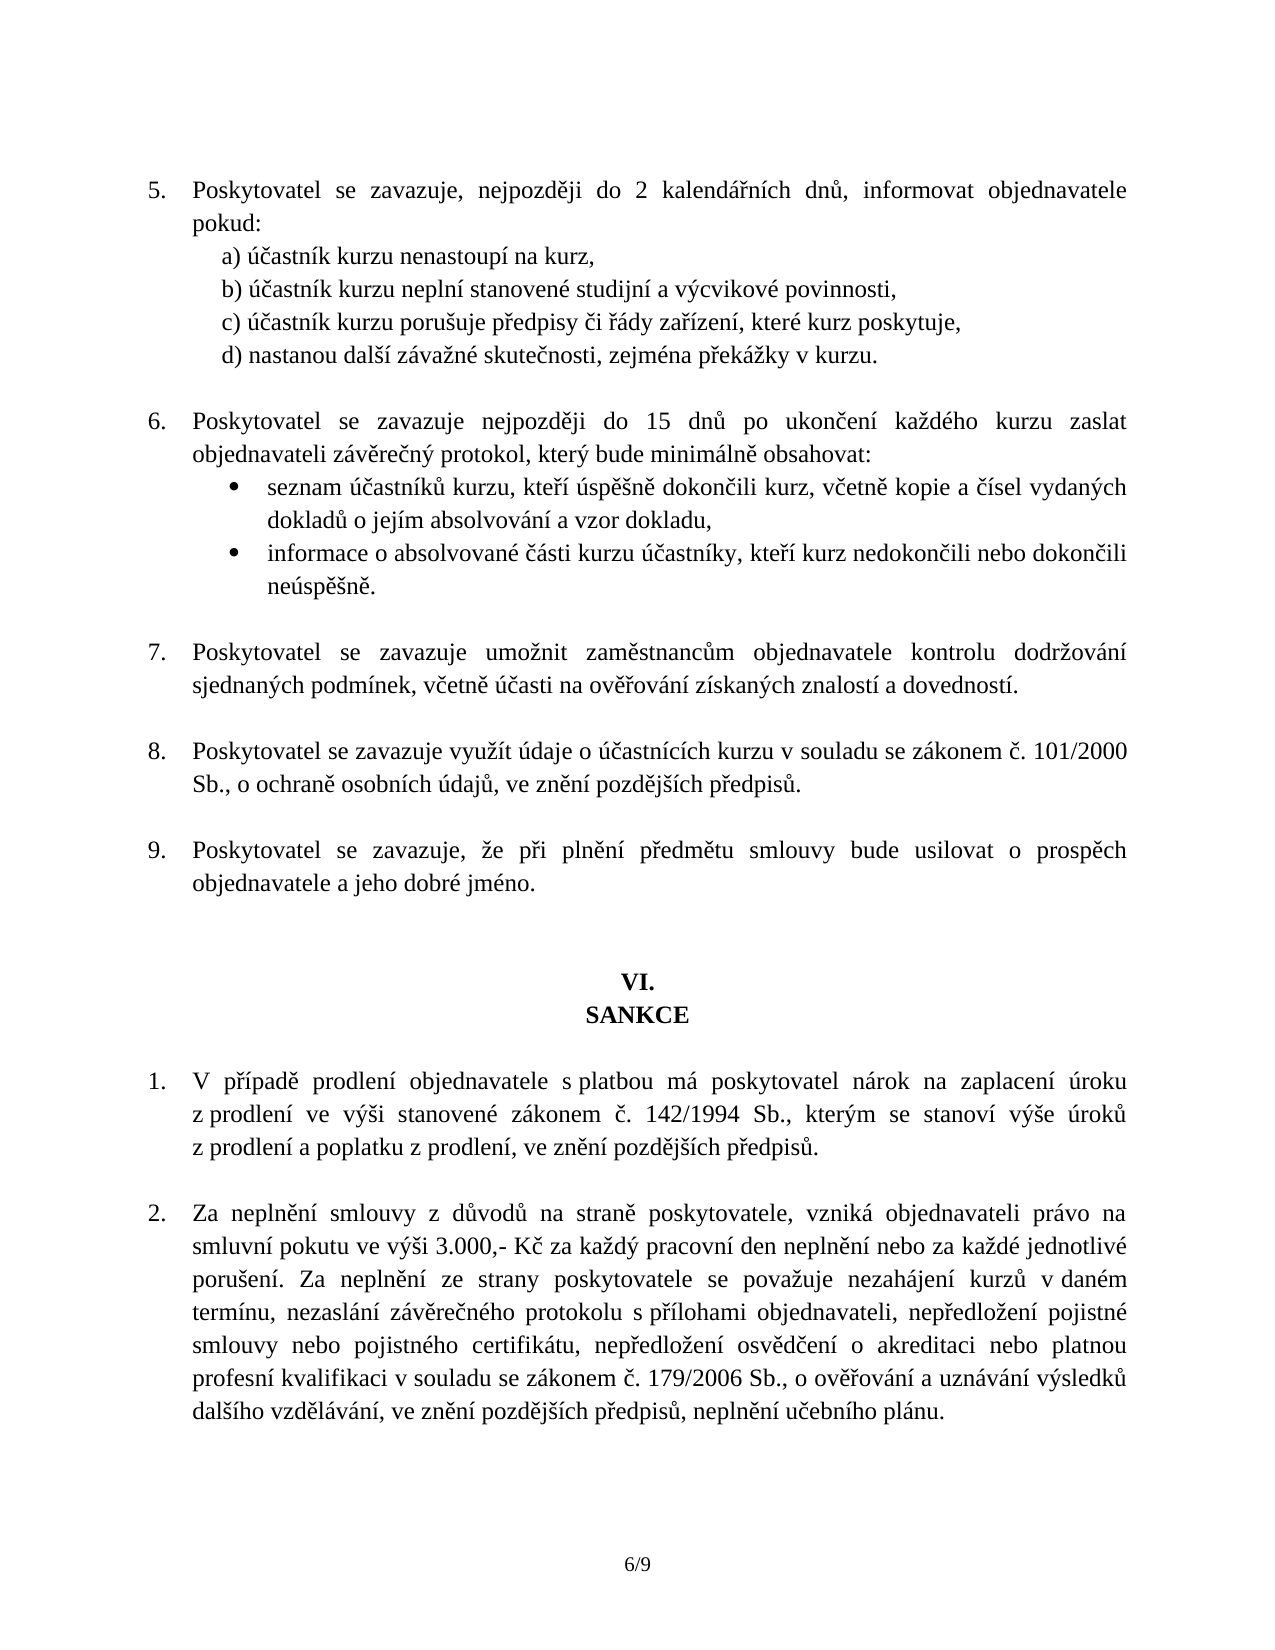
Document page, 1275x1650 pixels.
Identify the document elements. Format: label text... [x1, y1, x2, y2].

list informace o absolvované části kurzu účastníky, kteří kurz nedokončili nebo dokončili neúspěšně. [229, 538, 1127, 600]
list Poskytovatel se zavazuje, nejpozději do 2 kalendářních dnů, informovat objednavatele pokud: [148, 175, 1127, 236]
list V případě prodlení objednavatele s platbou má poskytovatel nárok na zaplacení úroku z prodlení ve výši stanovené zákonem č. 142/1994 Sb., kterým se stanoví výše úroků z prodlení a poplatku z prodlení, ve znění pozdějších předpisů. [148, 1066, 1127, 1161]
list Poskytovatel se zavazuje, že při plnění předmětu smlouvy bude usilovat o prospěch objednavatele a jeho dobré jméno. [148, 835, 1127, 897]
list c) účastník kurzu porušuje předpisy či řády zařízení, které kurz poskytuje, [192, 307, 1127, 336]
list Poskytovatel se zavazuje nejpozději do 15 dnů po ukončení každého kurzu zaslat objednavateli závěrečný protokol, který bude minimálně obsahovat: [148, 406, 1127, 468]
list seznam účastníků kurzu, kteří úspěšně dokončili kurz, včetně kopie a čísel vydaných dokladů o jejím absolvování a vzor dokladu, [229, 472, 1127, 534]
list Za neplnění smlouvy z důvodů na straně poskytovatele, vzniká objednavateli právo na smluvní pokutu ve výši 3.000,- Kč za každý pracovní den neplnění nebo za každé jednotlivé porušení. Za neplnění ze strany poskytovatele se považuje nezahájení kurzů v daném termínu, nezaslání závěrečného protokolu s přílohami objednavateli, nepředložení pojistné smlouvy nebo pojistného certifikátu, nepředložení osvědčení o akreditaci nebo platnou profesní kvalifikaci v souladu se zákonem č. 179/2006 Sb., o ověřování a uznávání výsledků dalšího vzdělávání, ve znění pozdějších předpisů, neplnění učebního plánu. [148, 1198, 1127, 1425]
text VI. [148, 967, 1127, 996]
list b) účastník kurzu neplní stanovené studijní a výcvikové povinnosti, [192, 274, 1127, 302]
text SANKCE [148, 1000, 1127, 1029]
list d) nastanou další závažné skutečnosti, zejména překážky v kurzu. [192, 340, 1127, 368]
list Poskytovatel se zavazuje umožnit zaměstnancům objednavatele kontrolu dodržování sjednaných podmínek, včetně účasti na ověřování získaných znalostí a dovedností. [148, 637, 1127, 699]
list a) účastník kurzu nenastoupí na kurz, [192, 241, 1127, 269]
list Poskytovatel se zavazuje využít údaje o účastnících kurzu v souladu se zákonem č. 101/2000 Sb., o ochraně osobních údajů, ve znění pozdějších předpisů. [148, 736, 1127, 798]
